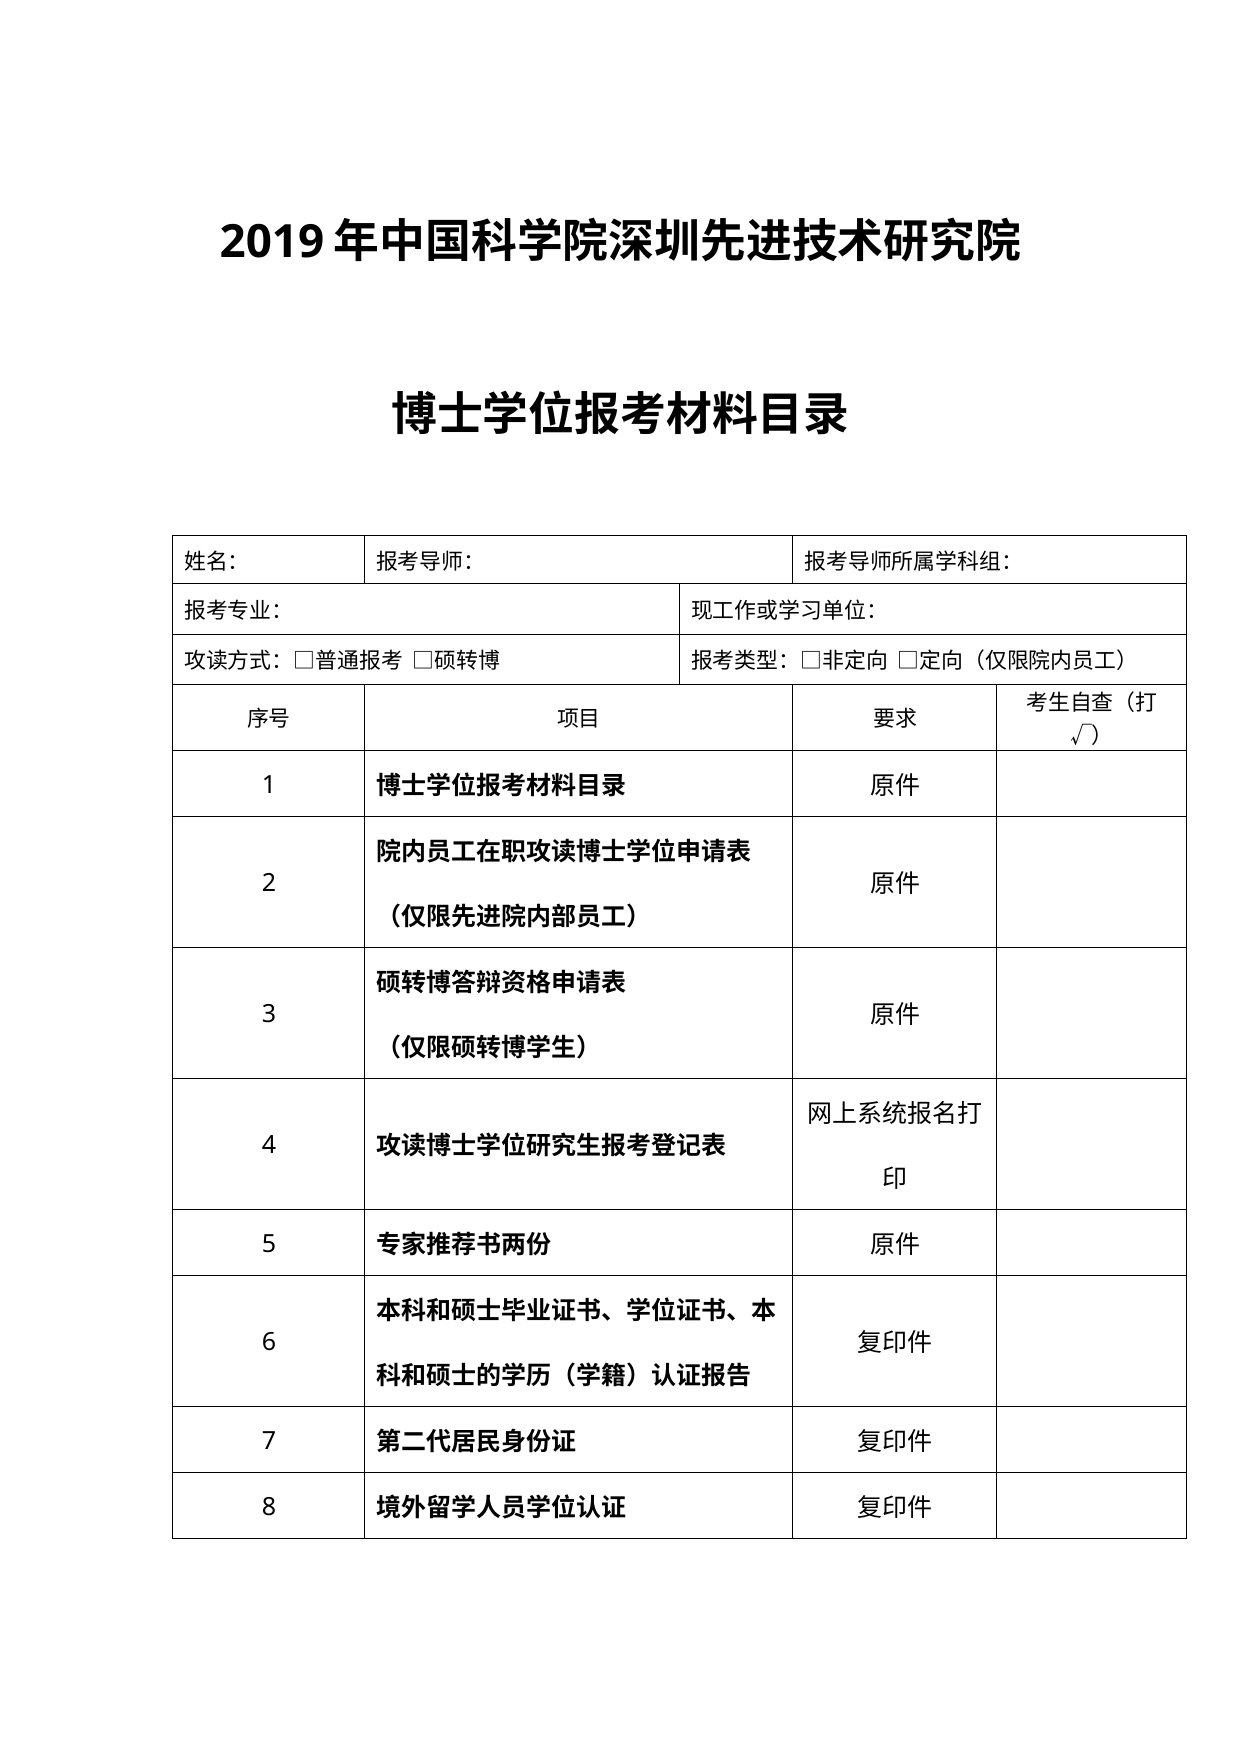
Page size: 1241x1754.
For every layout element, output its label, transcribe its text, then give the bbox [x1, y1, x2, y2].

table_cell 2 [173, 817, 364, 947]
table_cell [997, 1079, 1186, 1209]
table_cell 本科和硕士毕业证书、学位证书、本科和硕士的学历（学籍）认证报告 [365, 1276, 792, 1406]
table_cell 现工作或学习单位： [680, 584, 1186, 633]
table_cell 网上系统报名打印 [793, 1079, 996, 1209]
table_cell 第二代居民身份证 [365, 1407, 792, 1472]
table_cell 7 [173, 1407, 364, 1472]
table_header 报考导师： [365, 536, 792, 583]
subtitle 2019年中国科学院深圳先进技术研究院 [187, 189, 1053, 287]
table_cell 序号 [173, 685, 364, 750]
table_cell 原件 [793, 1210, 996, 1275]
table_header 报考导师所属学科组： [793, 536, 1186, 583]
table_cell 4 [173, 1079, 364, 1209]
subtitle 博士学位报考材料目录 [187, 362, 1053, 460]
table_cell 硕转博答辩资格申请表 （仅限硕转博学生） [365, 948, 792, 1078]
table_cell 复印件 [793, 1473, 996, 1538]
table_header 姓名： [173, 536, 364, 583]
table_cell 院内员工在职攻读博士学位申请表（仅限先进院内部员工） [365, 817, 792, 947]
table_cell [997, 751, 1186, 816]
table_cell 复印件 [793, 1276, 996, 1406]
table_cell [997, 1407, 1186, 1472]
table_cell 博士学位报考材料目录 [365, 751, 792, 816]
table_cell 专家推荐书两份 [365, 1210, 792, 1275]
table_cell 3 [173, 948, 364, 1078]
table_cell 攻读博士学位研究生报考登记表 [365, 1079, 792, 1209]
table_cell 原件 [793, 948, 996, 1078]
table_cell 5 [173, 1210, 364, 1275]
table_cell 攻读方式：□普通报考 □硕转博 [173, 635, 679, 684]
table_cell 境外留学人员学位认证 [365, 1473, 792, 1538]
table_cell [997, 1473, 1186, 1538]
table_cell 1 [173, 751, 364, 816]
table_cell 原件 [793, 817, 996, 947]
table_cell 项目 [365, 685, 792, 750]
table_cell 8 [173, 1473, 364, 1538]
table_cell [997, 948, 1186, 1078]
table_cell [997, 1210, 1186, 1275]
table_cell 报考类型：□非定向 □定向（仅限院内员工） [680, 635, 1186, 684]
table_cell 原件 [793, 751, 996, 816]
table_cell 要求 [793, 685, 996, 750]
table_cell [997, 1276, 1186, 1406]
table_cell 复印件 [793, 1407, 996, 1472]
table_cell 6 [173, 1276, 364, 1406]
table_cell [997, 817, 1186, 947]
table_cell 报考专业： [173, 584, 679, 633]
table_cell 考生自查（打√） [997, 685, 1186, 750]
